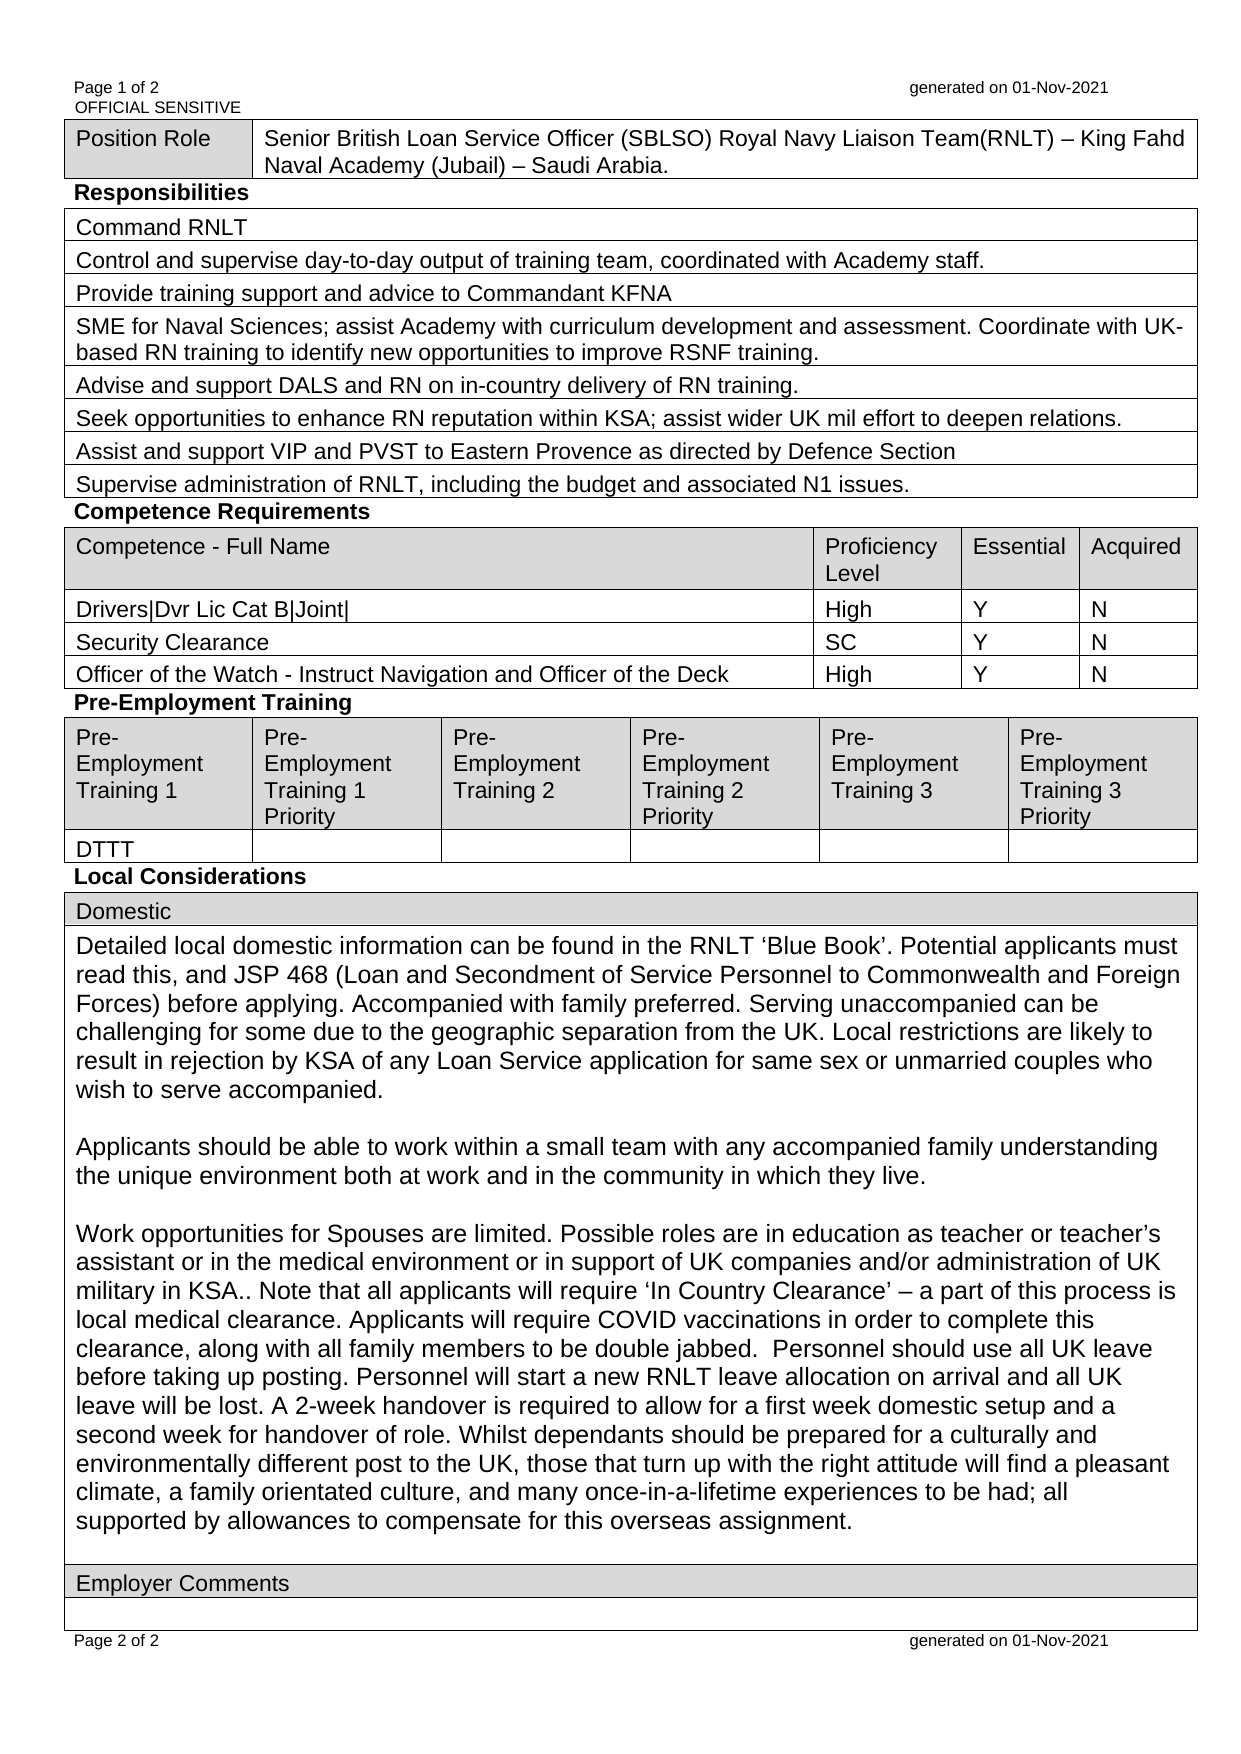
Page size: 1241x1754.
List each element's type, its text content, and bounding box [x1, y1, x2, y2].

table_cell Assist and support VIP and PVST to Eastern Provence as directed by Defence Section [65, 432, 1197, 464]
table_cell Employer Comments [65, 1565, 1197, 1597]
table_header Pre- Employment Training 3 Priority [1009, 718, 1197, 829]
table_header Pre- Employment Training 3 [820, 718, 1008, 829]
table_cell Drivers|Dvr Lic Cat B|Joint| [65, 590, 813, 622]
table_header Competence - Full Name [65, 528, 813, 589]
table_cell N [1080, 656, 1197, 688]
table_cell Detailed local domestic information can be found in the RNLT ‘Blue Book’. Potential applicants must read this, and JSP 468 (Loan and Secondment of Service Personnel to Commonwealth and Foreign Forces) before applying. Accompanied with family preferred. Serving unaccompanied can be challenging for some due to the geographic separation from the UK. Local restrictions are likely to result in rejection by KSA of any Loan Service application for same sex or unmarried couples who wish to serve accompanied. Applicants should be able to work within a small team with any accompanied family understanding the unique environment both at work and in the community in which they live. Work opportunities for Spouses are limited. Possible roles are in education as teacher or teacher’s assistant or in the medical environment or in support of UK companies and/or administration of UK military in KSA.. Note that all applicants will require ‘In Country Clearance’ – a part of this process is local medical clearance. Applicants will require COVID vaccinations in order to complete this clearance, along with all family members to be double jabbed. Personnel should use all UK leave before taking up posting. Personnel will start a new RNLT leave allocation on arrival and all UK leave will be lost. A 2-week handover is required to allow for a first week domestic setup and a second week for handover of role. Whilst dependants should be prepared for a culturally and environmentally different post to the UK, those that turn up with the right attitude will find a pleasant climate, a family orientated culture, and many once-in-a-lifetime experiences to be had; all supported by allowances to compensate for this overseas assignment. [65, 926, 1197, 1564]
table_header Acquired [1080, 528, 1197, 589]
table_cell SME for Naval Sciences; assist Academy with curriculum development and assessment. Coordinate with UK-based RN training to identify new opportunities to improve RSNF training. [65, 307, 1197, 365]
table_header Proficiency Level [814, 528, 961, 589]
table_header Senior British Loan Service Officer (SBLSO) Royal Navy Liaison Team(RNLT) – King Fahd Naval Academy (Jubail) – Saudi Arabia. [253, 120, 1197, 178]
table_cell Supervise administration of RNLT, including the budget and associated N1 issues. [65, 465, 1197, 497]
table_header Essential [962, 528, 1079, 589]
table_cell SC [814, 623, 961, 655]
table_cell Control and supervise day-to-day output of training team, coordinated with Academy staff. [65, 241, 1197, 273]
table_header Pre- Employment Training 2 Priority [631, 718, 819, 829]
table_header Domestic [65, 893, 1197, 924]
table_cell N [1080, 623, 1197, 655]
text Pre-Employment Training [73, 689, 1110, 715]
table_cell Officer of the Watch - Instruct Navigation and Officer of the Deck [65, 656, 813, 688]
table_header Command RNLT [65, 209, 1197, 240]
table_cell Provide training support and advice to Commandant KFNA [65, 274, 1197, 306]
text Page 1 of 2 generated on 01-Nov-2021 OFFICIAL SENSITIVE [73, 77, 1112, 117]
text Page 2 of 2 generated on 01-Nov-2021 [73, 1631, 1112, 1650]
text Local Considerations [73, 863, 1110, 889]
table_cell Y [962, 656, 1079, 688]
table_header Pre- Employment Training 1 Priority [253, 718, 441, 829]
table_cell Advise and support DALS and RN on in-country delivery of RN training. [65, 366, 1197, 398]
table_cell Y [962, 590, 1079, 622]
table_cell High [814, 590, 961, 622]
table_cell Y [962, 623, 1079, 655]
table_cell Seek opportunities to enhance RN reputation within KSA; assist wider UK mil effort to deepen relations. [65, 399, 1197, 431]
table_cell DTTT [65, 830, 252, 862]
table_cell [820, 830, 1008, 862]
text Responsibilities [73, 179, 1110, 205]
table_cell [631, 830, 819, 862]
table_cell High [814, 656, 961, 688]
table_cell [442, 830, 630, 862]
table_header Position Role [65, 120, 252, 178]
table_cell N [1080, 590, 1197, 622]
text Competence Requirements [73, 498, 1110, 524]
table_cell [253, 830, 441, 862]
table_cell [65, 1598, 1197, 1629]
table_header Pre- Employment Training 2 [442, 718, 630, 829]
table_header Pre- Employment Training 1 [65, 718, 252, 829]
table_cell [1009, 830, 1197, 862]
table_cell Security Clearance [65, 623, 813, 655]
